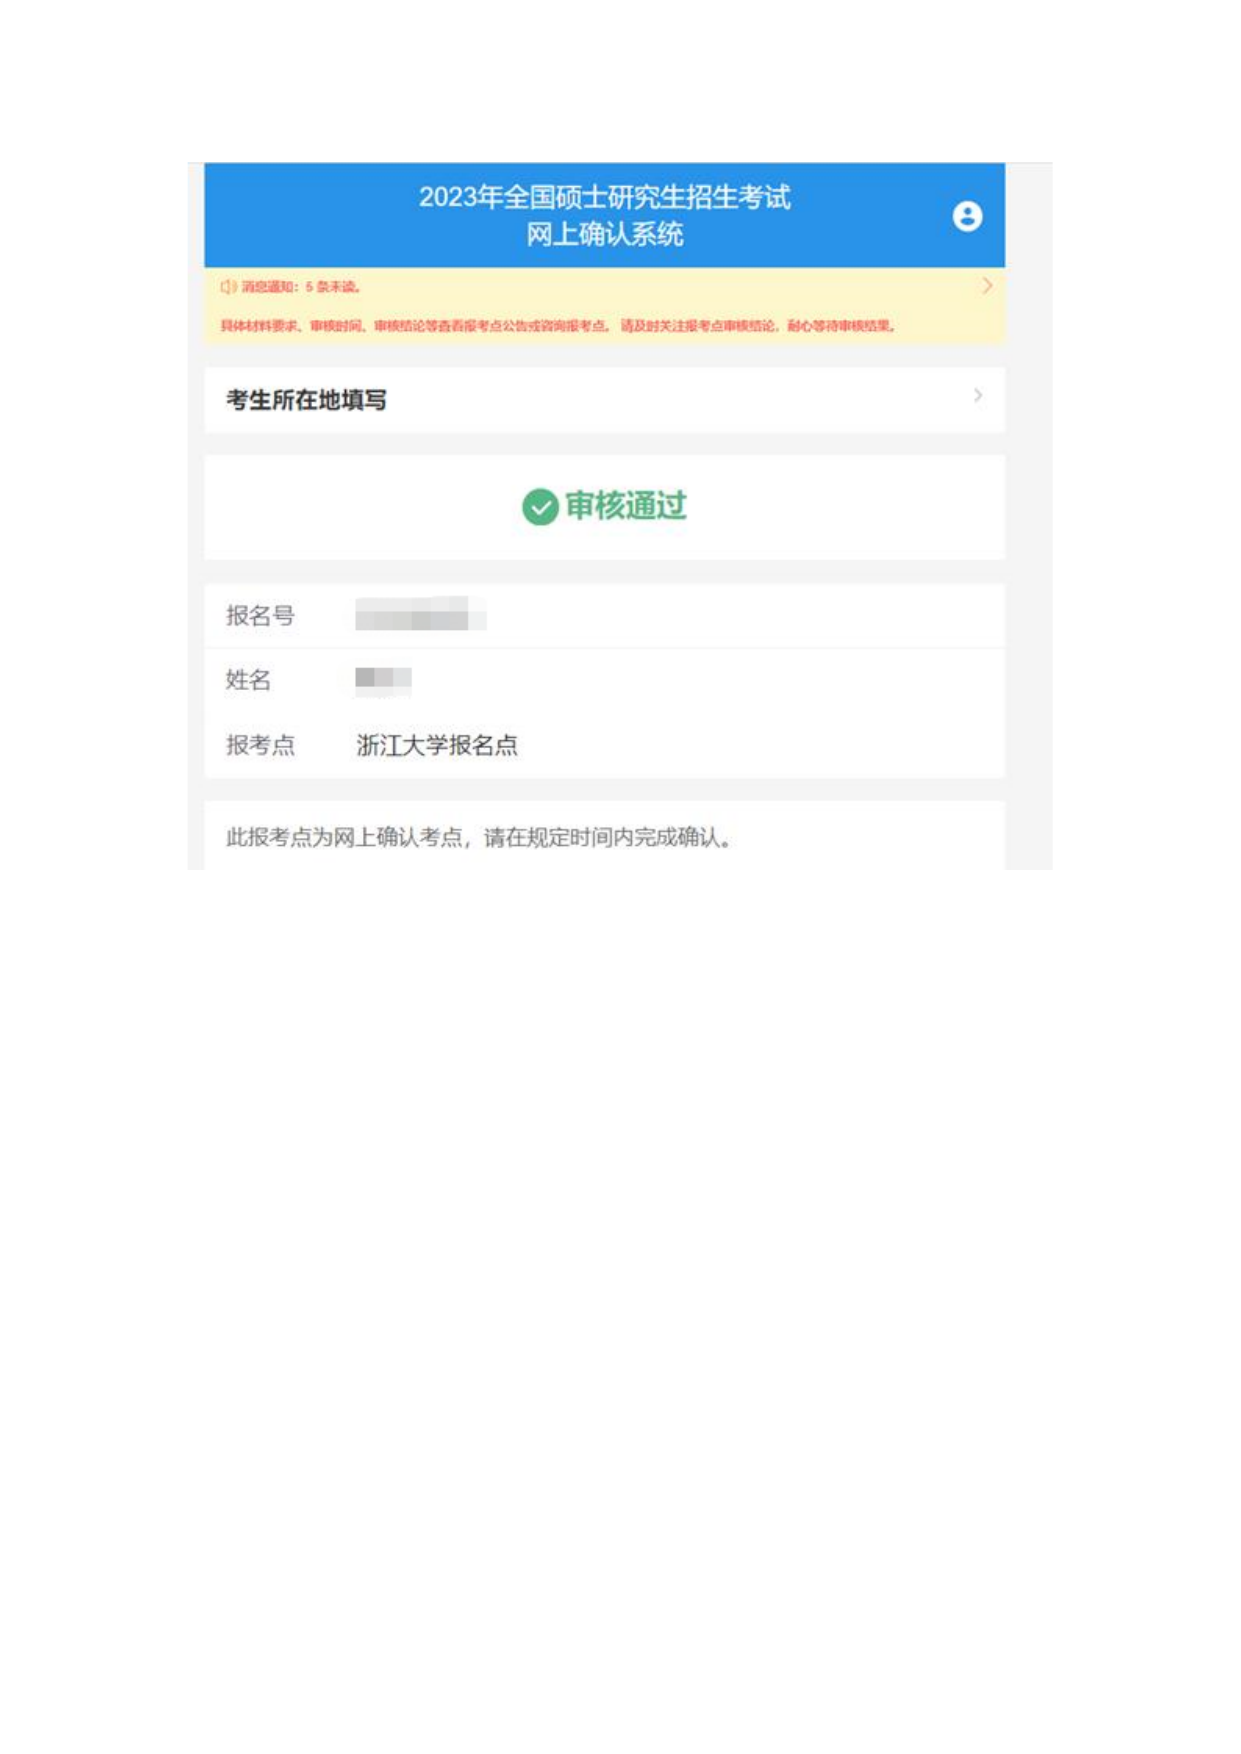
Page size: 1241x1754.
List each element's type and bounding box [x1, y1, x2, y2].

picture [187, 162, 1053, 870]
